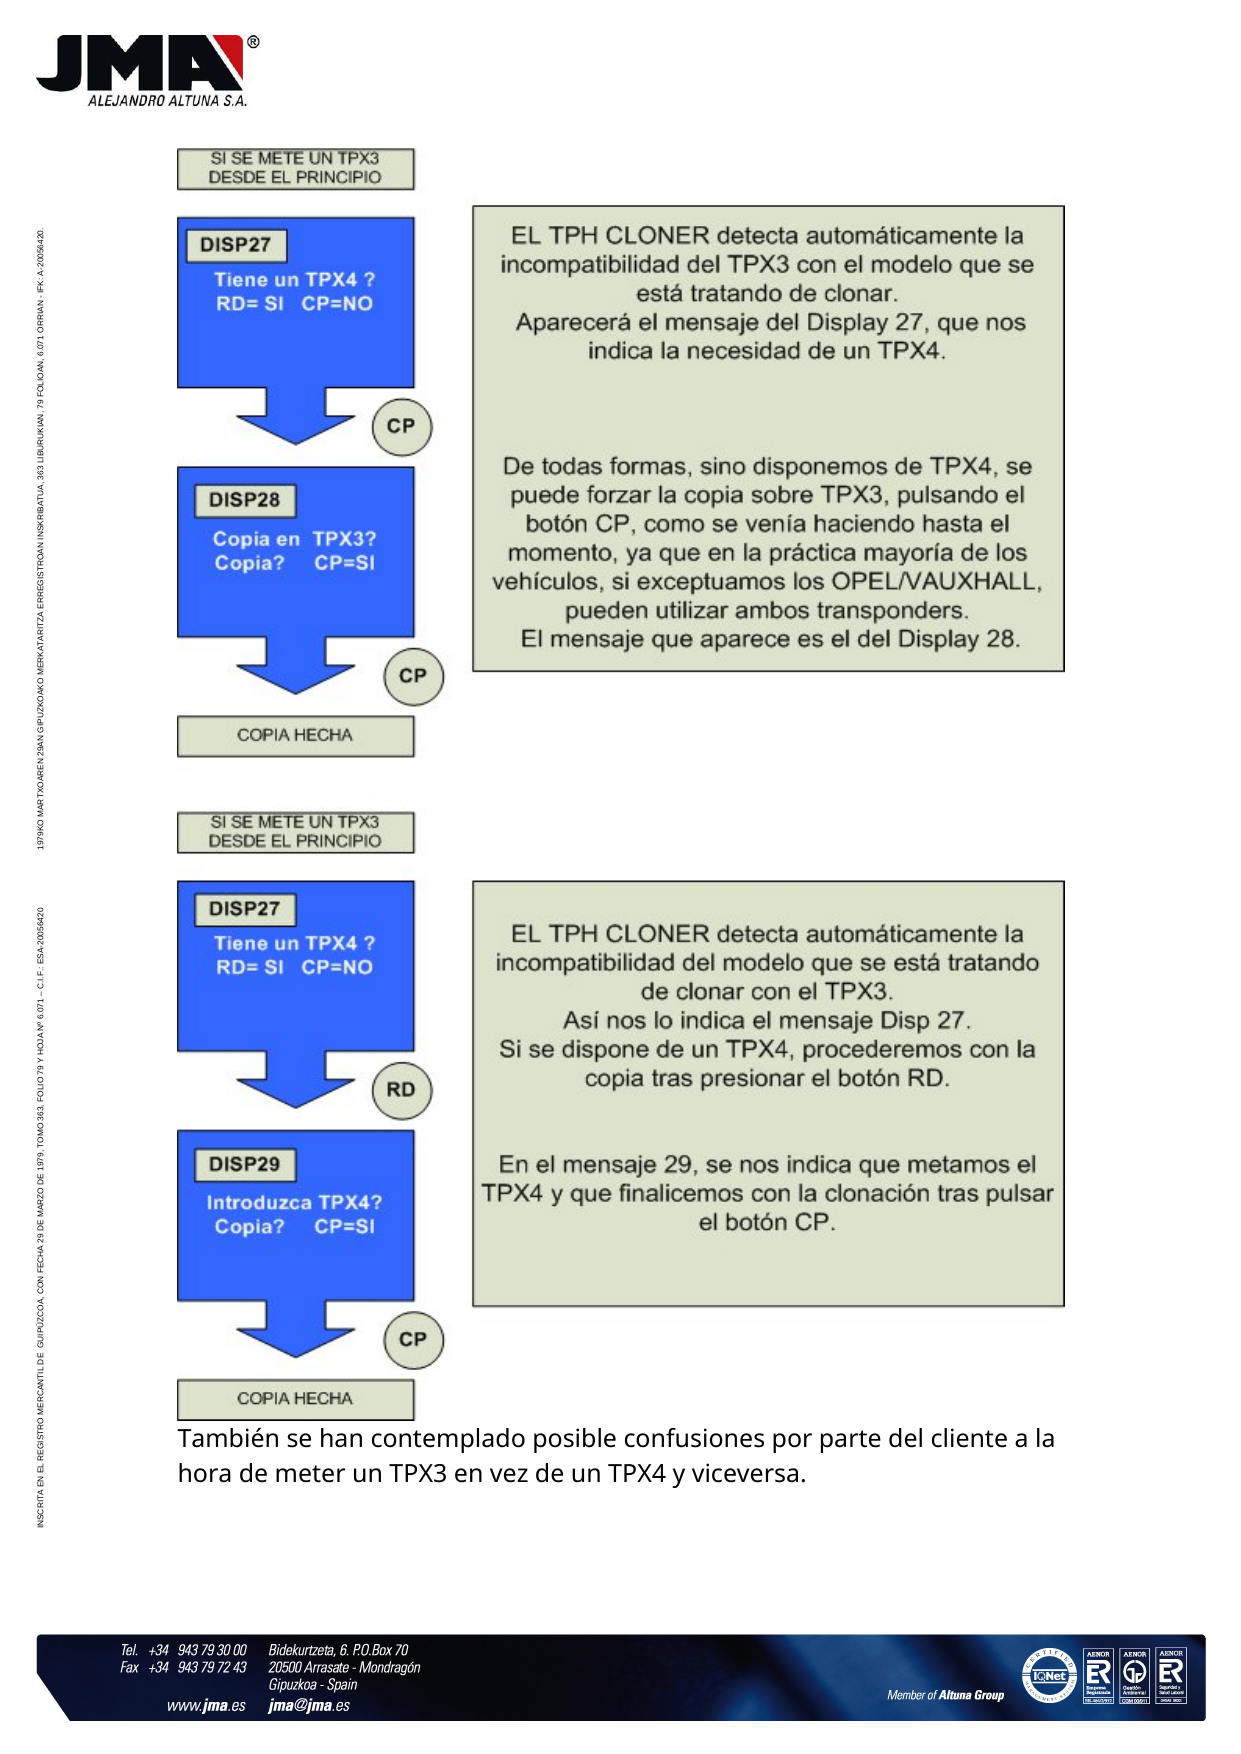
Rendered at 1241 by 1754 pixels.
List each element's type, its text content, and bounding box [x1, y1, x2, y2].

text También se han contemplado posible confusiones por parte del cliente a la hora de meter un TPX3 en vez de un TPX4 y viceversa. [177, 1421, 1063, 1489]
picture [177, 147, 1065, 1421]
picture [35, 35, 260, 107]
picture [35, 1633, 1206, 1721]
